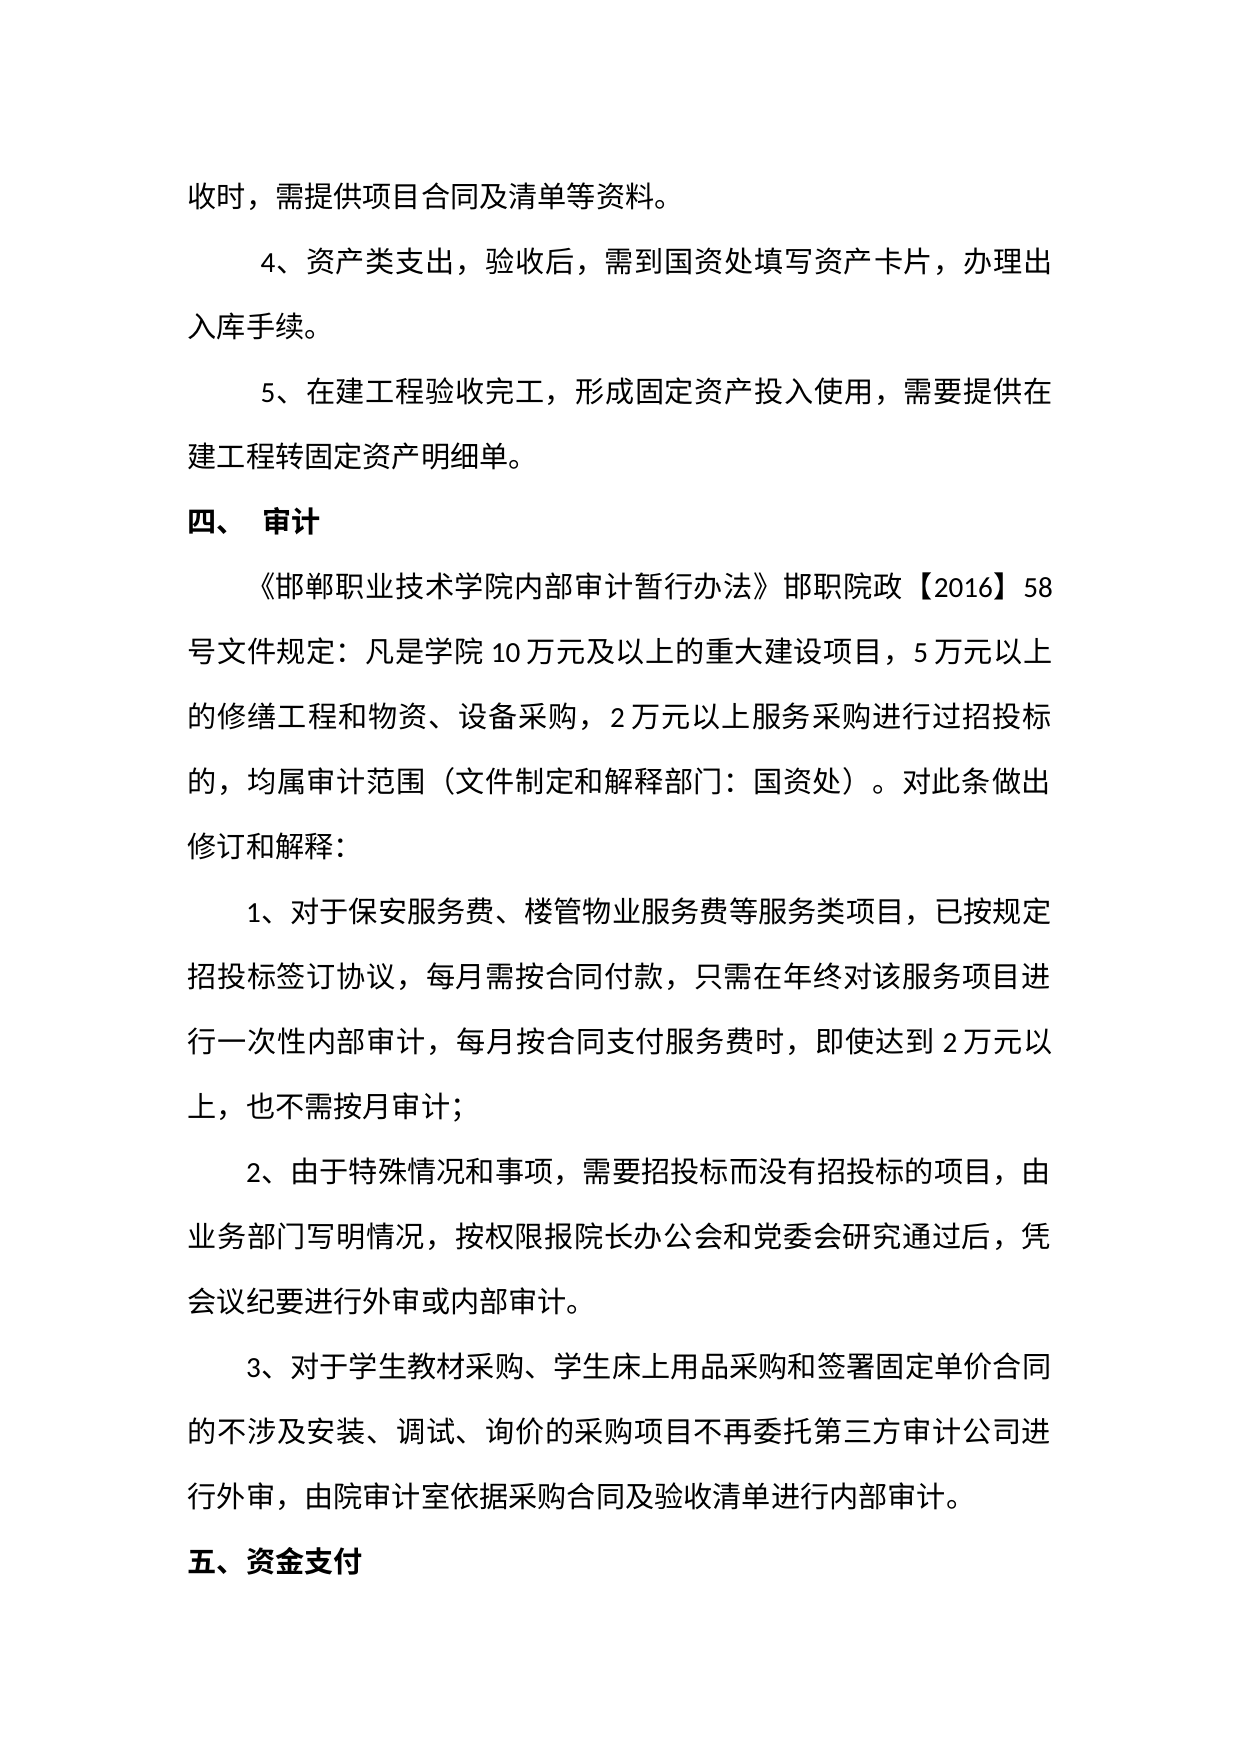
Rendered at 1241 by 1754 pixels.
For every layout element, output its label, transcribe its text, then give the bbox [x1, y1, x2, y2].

text 2、由于特殊情况和事项，需要招投标而没有招投标的项目，由业务部门写明情况，按权限报院长办公会和党委会研究通过后，凭会议纪要进行外审或内部审计。 [187, 1137, 1053, 1332]
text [187, 162, 1053, 227]
list 审计 [187, 487, 1053, 552]
text 五、资金支付 [187, 1527, 1053, 1592]
text 1、对于保安服务费、楼管物业服务费等服务类项目，已按规定招投标签订协议，每月需按合同付款，只需在年终对该服务项目进行一次性内部审计，每月按合同支付服务费时，即使达到2万元以上，也不需按月审计； [187, 877, 1053, 1137]
text 4、资产类支出，验收后，需到国资处填写资产卡片，办理出入库手续。 [187, 227, 1053, 357]
text 3、对于学生教材采购、学生床上用品采购和签署固定单价合同的不涉及安装、调试、询价的采购项目不再委托第三方审计公司进行外审，由院审计室依据采购合同及验收清单进行内部审计。 [187, 1332, 1053, 1527]
text 《邯郸职业技术学院内部审计暂行办法》邯职院政【2016】58号文件规定：凡是学院10万元及以上的重大建设项目，5万元以上的修缮工程和物资、设备采购，2万元以上服务采购进行过招投标的，均属审计范围（文件制定和解释部门：国资处）。对此条做出修订和解释： [187, 552, 1053, 877]
text 5、在建工程验收完工，形成固定资产投入使用，需要提供在建工程转固定资产明细单。 [187, 357, 1053, 487]
